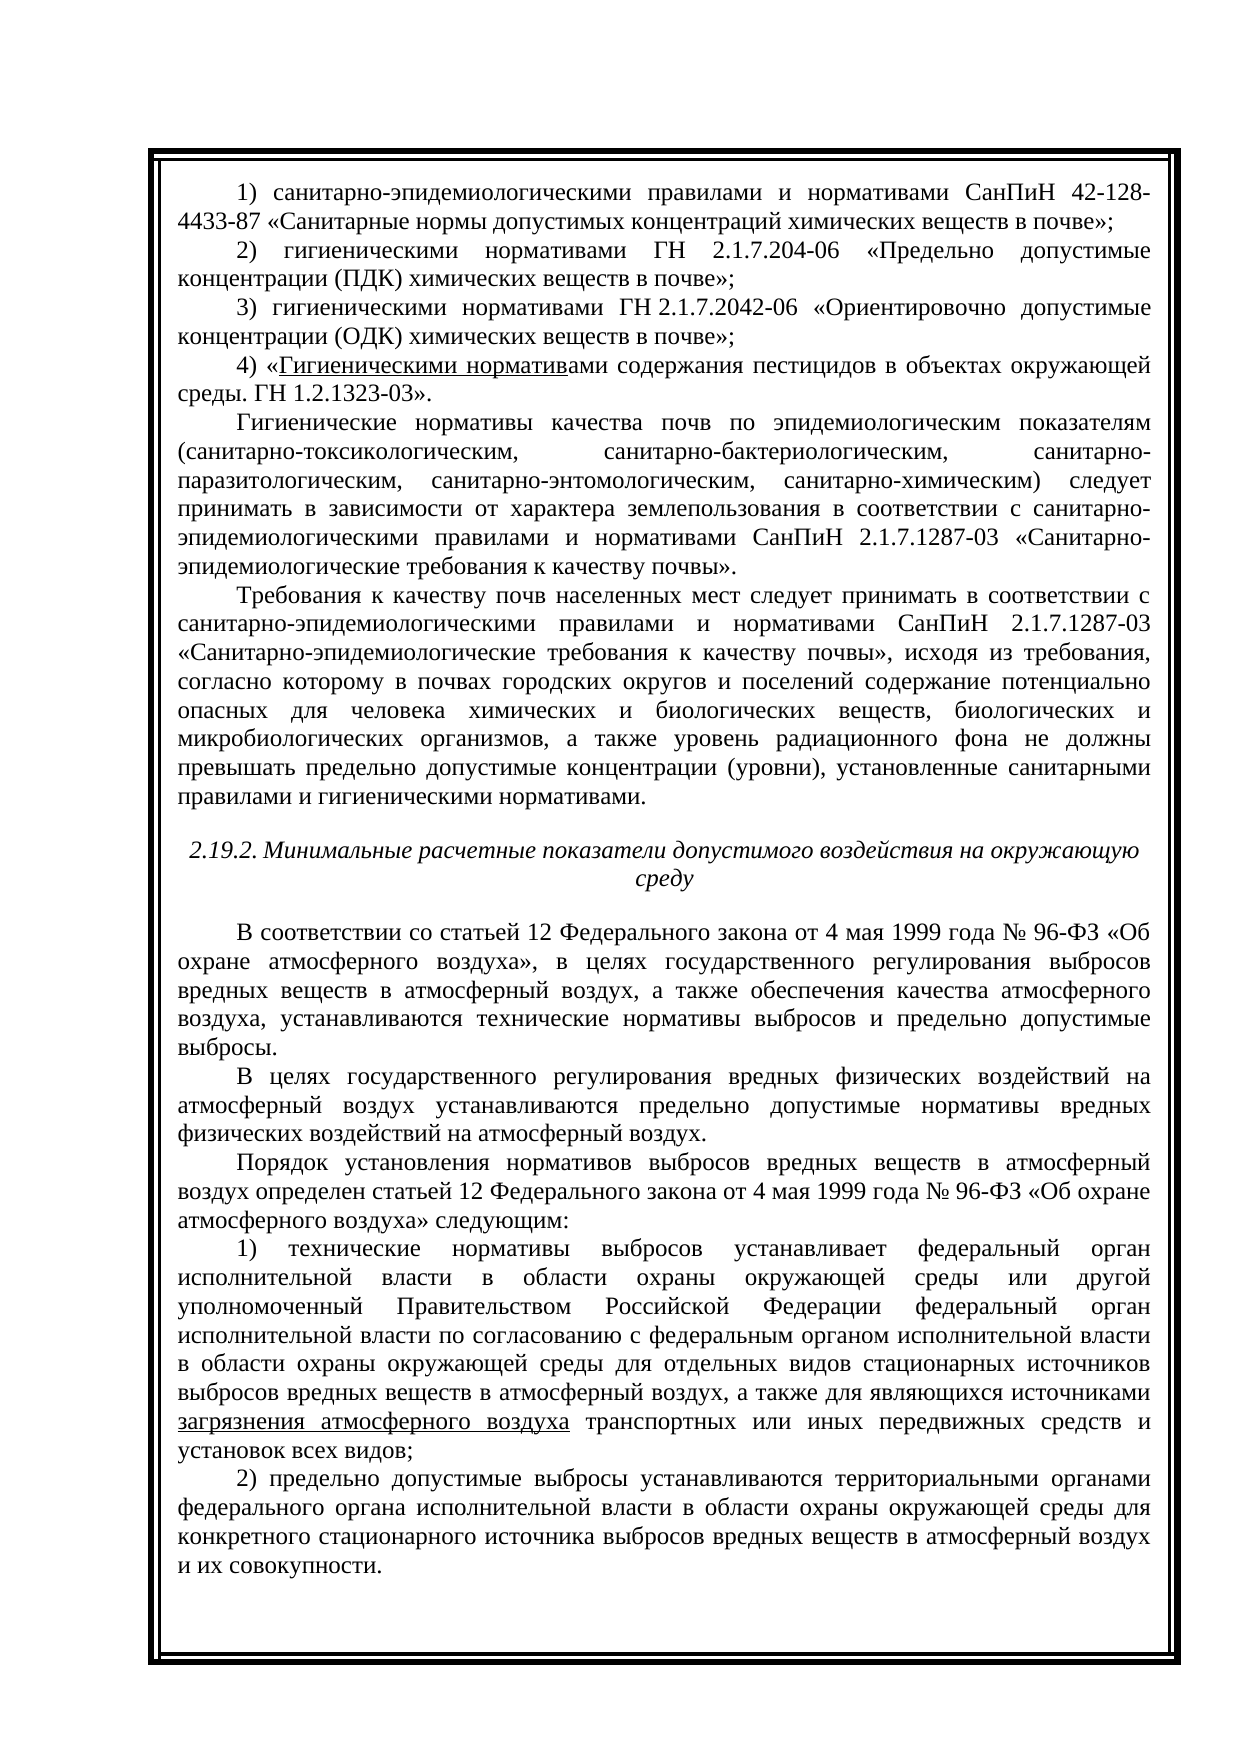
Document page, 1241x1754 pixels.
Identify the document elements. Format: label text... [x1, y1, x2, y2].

list Минимальные расчетные показатели допустимого воздействия на окружающую среду [177, 835, 1152, 892]
text 4) «Гигиеническими нормативами содержания пестицидов в объектах окружающей среды. ГН 1.2.1323-03». [177, 350, 1152, 407]
text 2) гигиеническими нормативами ГН 2.1.7.204-06 «Предельно допустимые концентрации (ПДК) химических веществ в почве»; [177, 235, 1152, 292]
text Требования к качеству почв населенных мест следует принимать в соответствии с санитарно-эпидемиологическими правилами и нормативами СанПиН 2.1.7.1287-03 «Санитарно-эпидемиологические требования к качеству почвы», исходя из требования, согласно которому в почвах городских округов и поселений содержание потенциально опасных для человека химических и биологических веществ, биологических и микробиологических организмов, а также уровень радиационного фона не должны превышать предельно допустимые концентрации (уровни), установленные санитарными правилами и гигиеническими нормативами. [177, 580, 1152, 810]
text В целях государственного регулирования вредных физических воздействий на атмосферный воздух устанавливаются предельно допустимые нормативы вредных физических воздействий на атмосферный воздух. [177, 1061, 1152, 1147]
text 3) гигиеническими нормативами ГН 2.1.7.2042-06 «Ориентировочно допустимые концентрации (ОДК) химических веществ в почве»; [177, 292, 1152, 350]
text Порядок установления нормативов выбросов вредных веществ в атмосферный воздух определен статьей 12 Федерального закона от 4 мая 1999 года № 96-ФЗ «Об охране атмосферного воздуха» следующим: [177, 1147, 1152, 1233]
text В соответствии со статьей 12 Федерального закона от 4 мая 1999 года № 96-ФЗ «Об охране атмосферного воздуха», в целях государственного регулирования выбросов вредных веществ в атмосферный воздух, а также обеспечения качества атмосферного воздуха, устанавливаются технические нормативы выбросов и предельно допустимые выбросы. [177, 917, 1152, 1061]
text 1) санитарно-эпидемиологическими правилами и нормативами СанПиН 42-128-4433-87 «Санитарные нормы допустимых концентраций химических веществ в почве»; [177, 177, 1152, 235]
text Гигиенические нормативы качества почв по эпидемиологическим показателям (санитарно-токсикологическим, санитарно-бактериологическим, санитарно-паразитологическим, санитарно-энтомологическим, санитарно-химическим) следует принимать в зависимости от характера землепользования в соответствии с санитарно-эпидемиологическими правилами и нормативами СанПиН 2.1.7.1287-03 «Санитарно-эпидемиологические требования к качеству почвы». [177, 407, 1152, 580]
text 2) предельно допустимые выбросы устанавливаются территориальными органами федерального органа исполнительной власти в области охраны окружающей среды для конкретного стационарного источника выбросов вредных веществ в атмосферный воздух и их совокупности. [177, 1463, 1152, 1578]
text 1) технические нормативы выбросов устанавливает федеральный орган исполнительной власти в области охраны окружающей среды или другой уполномоченный Правительством Российской Федерации федеральный орган исполнительной власти по согласованию с федеральным органом исполнительной власти в области охраны окружающей среды для отдельных видов стационарных источников выбросов вредных веществ в атмосферный воздух, а также для являющихся источниками загрязнения атмосферного воздуха транспортных или иных передвижных средств и установок всех видов; [177, 1233, 1152, 1463]
